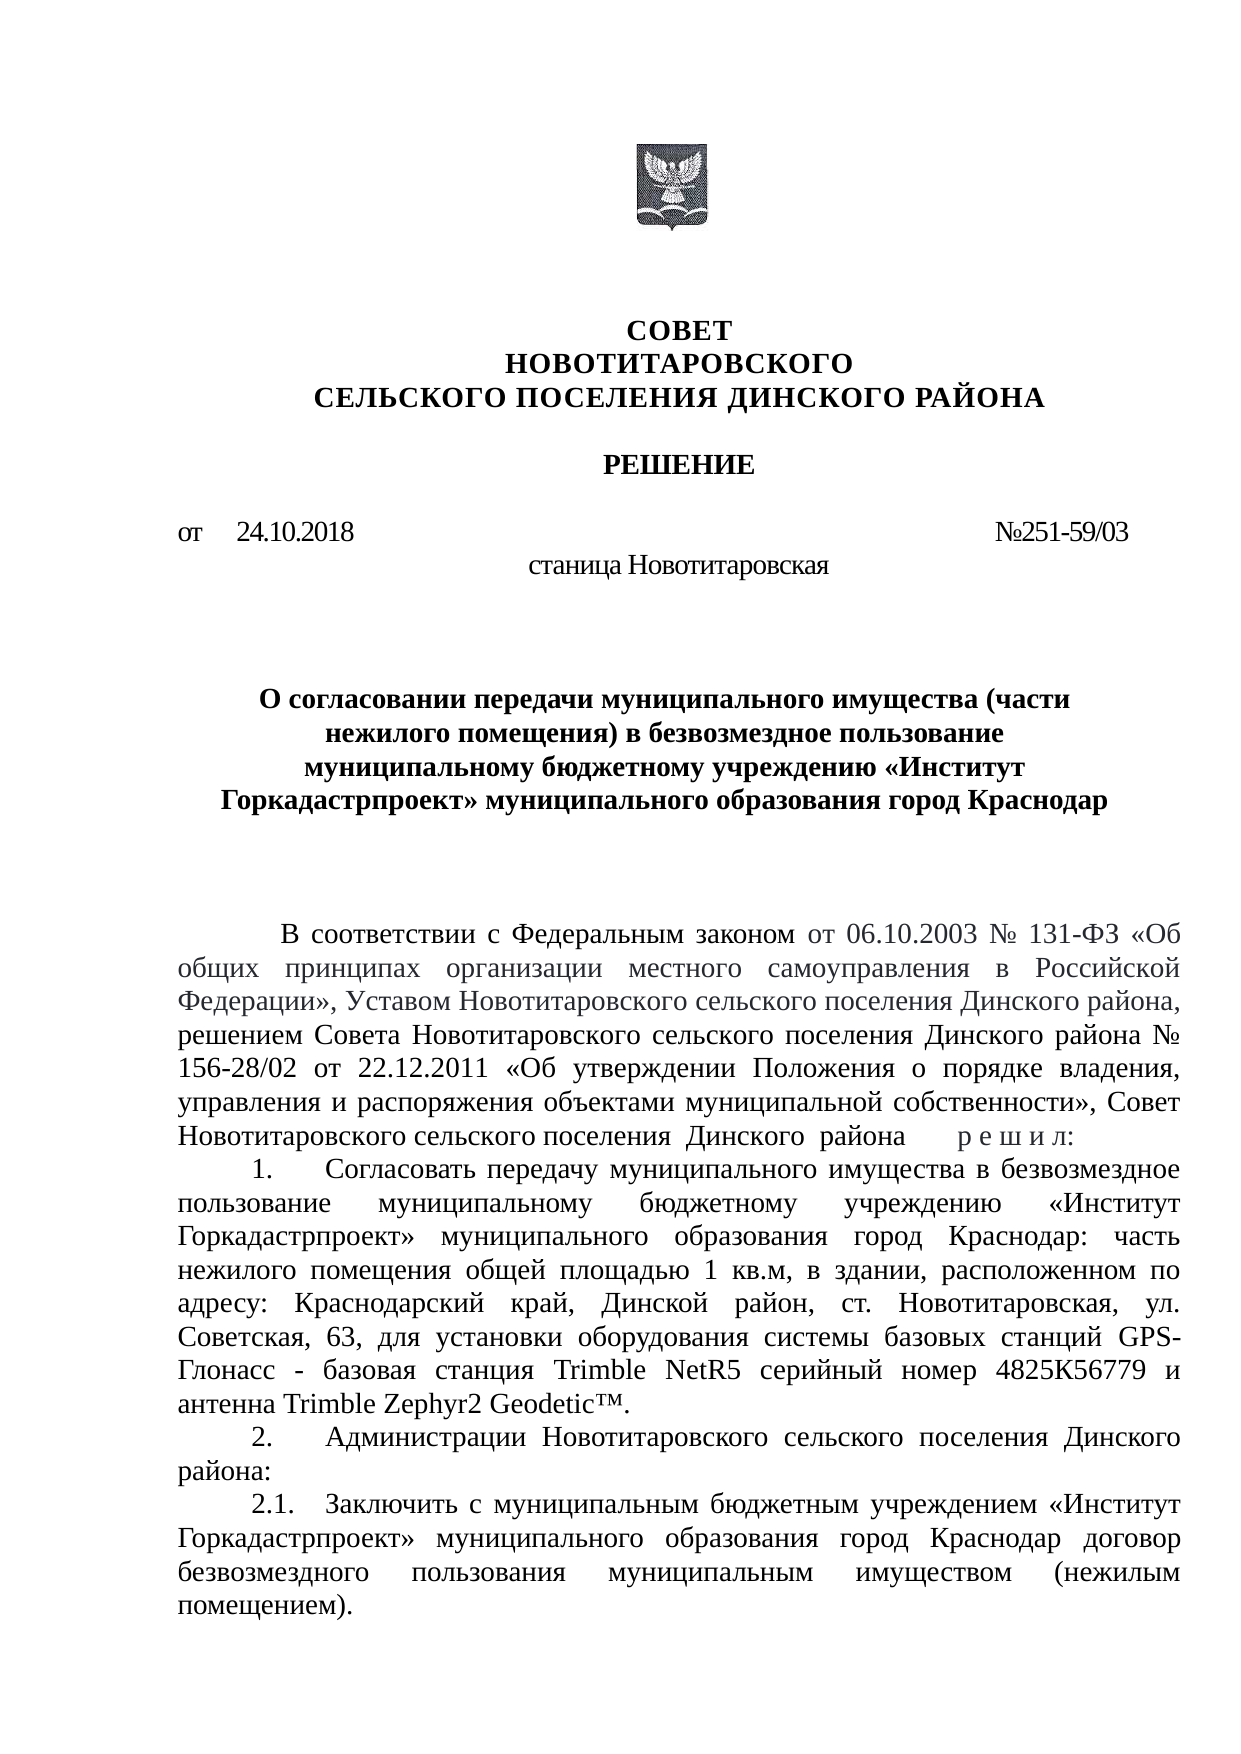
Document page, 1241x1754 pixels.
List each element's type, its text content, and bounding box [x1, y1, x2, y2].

text НОВОТИТАРОВСКОГО [177, 346, 1181, 380]
text О согласовании передачи муниципального имущества (части нежилого помещения) в безвозмездное пользование муниципальному бюджетному учреждению «Институт Горкадастрпроект» муниципального образования город Краснодар [207, 682, 1122, 816]
list Заключить с муниципальным бюджетным учреждением «Институт Горкадастрпроект» муниципального образования город Краснодар договор безвозмездного пользования муниципальным имуществом (нежилым помещением). [177, 1487, 1181, 1621]
text СЕЛЬСКОГО ПОСЕЛЕНИЯ ДИНСКОГО РАЙОНА [177, 380, 1181, 413]
subtitle В соответствии с Федеральным законом от 06.10.2003 № 131-ФЗ «Об общих принципах организации местного самоуправления в Российской Федерации», Уставом Новотитаровского сельского поселения Динского района, решением Совета Новотитаровского сельского поселения Динского района № 156-28/02 от 22.12.2011 «Об утверждении Положения о порядке владения, управления и распоряжения объектами муниципальной собственности», Совет Новотитаровского сельского поселения Динского района р е ш и л: [177, 916, 1181, 1151]
picture [636, 144, 709, 231]
text СОВЕТ [177, 313, 1181, 346]
text РЕШЕНИЕ [177, 447, 1181, 480]
list Администрации Новотитаровского сельского поселения Динского района: [177, 1419, 1181, 1487]
text станица Новотитаровская [177, 547, 1181, 581]
subtitle Согласовать передачу муниципального имущества в безвозмездное пользование муниципальному бюджетному учреждению «Институт Горкадастрпроект» муниципального образования город Краснодар: часть нежилого помещения общей площадью 1 кв.м, в здании, расположенном по адресу: Краснодарский край, Динской район, ст. Новотитаровская, ул. Советская, 63, для установки оборудования системы базовых станций GPS-Глонасс - базовая станция Trimble NetR5 серийный номер 4825К56779 и антенна Trimble Zephyr2 Geodetic™. [177, 1151, 1181, 1419]
text от 24.10.2018 №251-59/03 [177, 514, 1181, 547]
